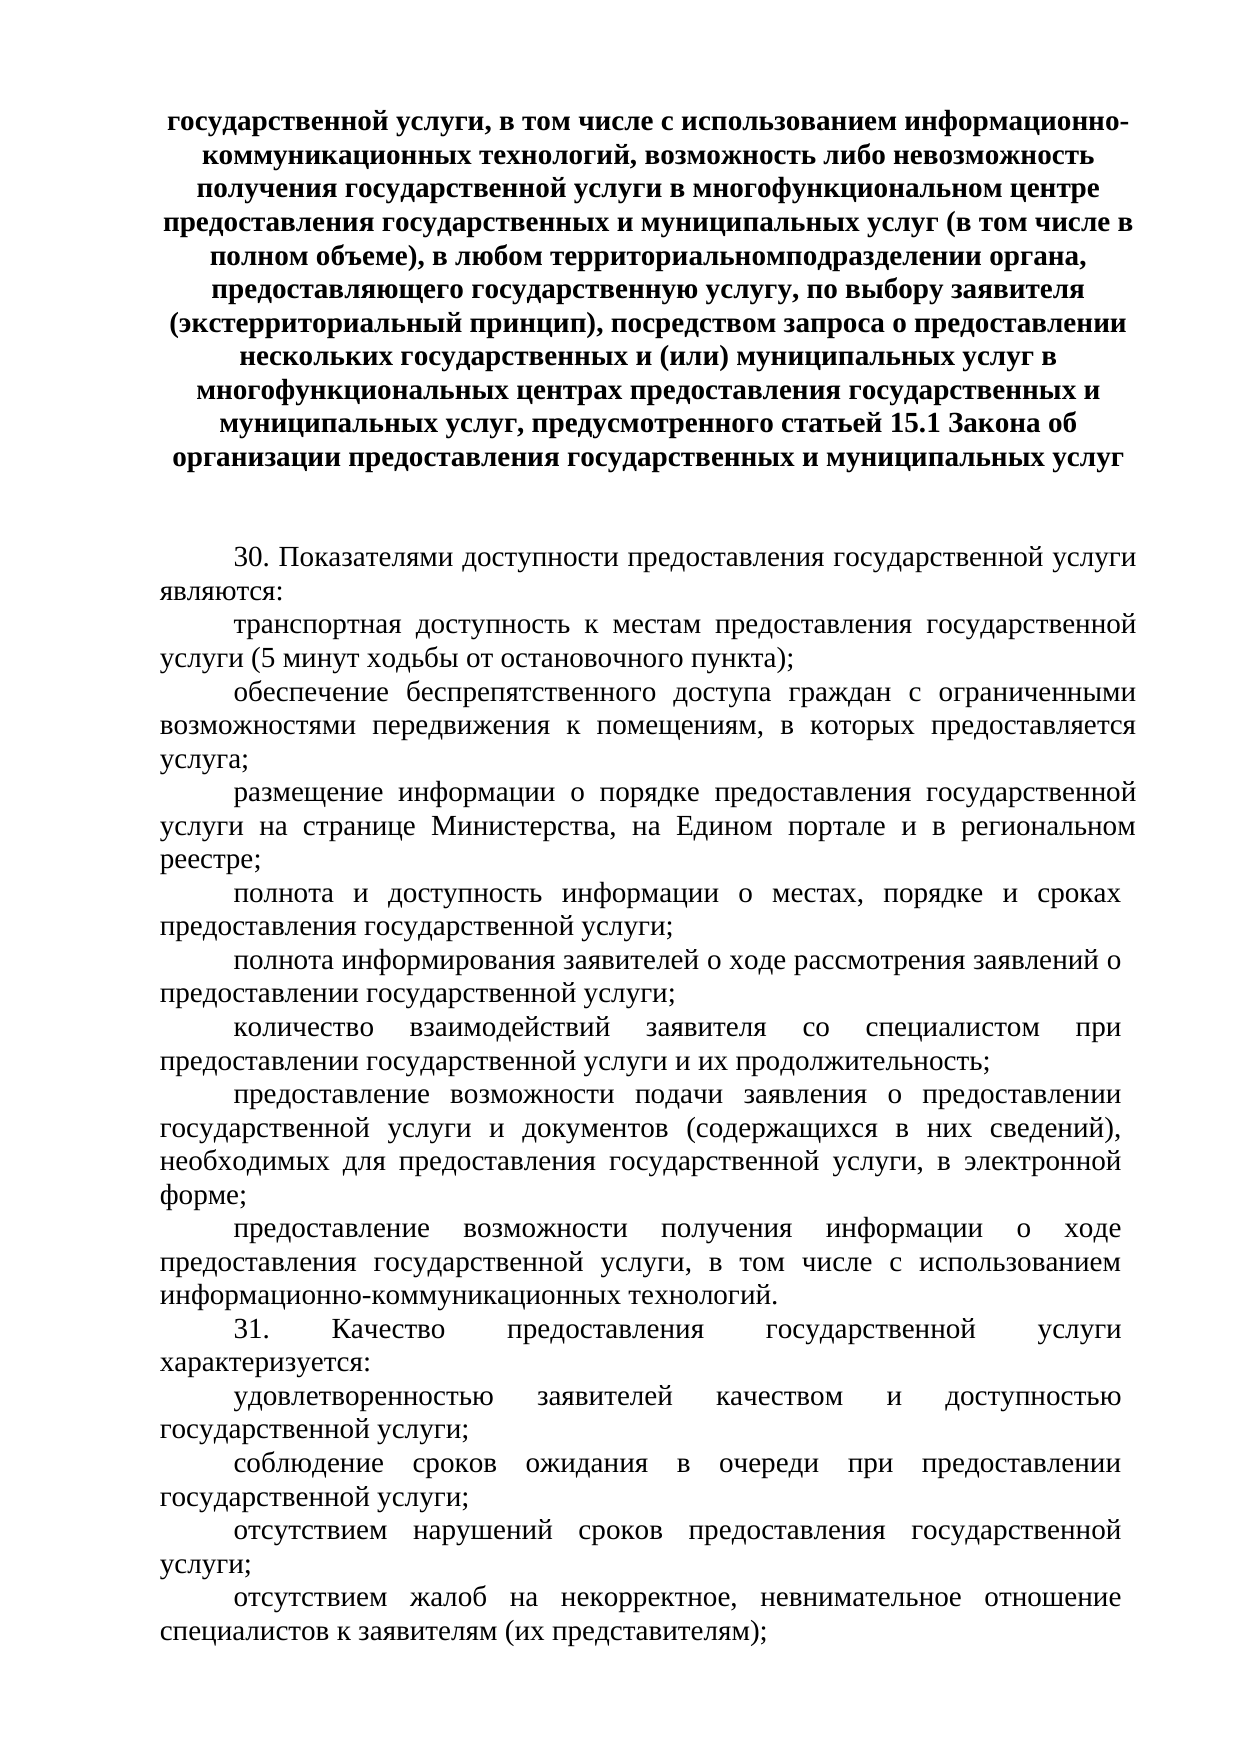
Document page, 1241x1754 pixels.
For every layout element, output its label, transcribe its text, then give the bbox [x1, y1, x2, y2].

text отсутствием жалоб на некорректное, невнимательное отношение специалистов к заявителям (их представителям); [159, 1579, 1122, 1646]
text предоставление возможности подачи заявления о предоставлении государственной услуги и документов (содержащихся в них сведений), необходимых для предоставления государственной услуги, в электронной форме; [159, 1076, 1122, 1210]
text предоставление возможности получения информации о ходе предоставления государственной услуги, в том числе с использованием информационно-коммуникационных технологий. [159, 1210, 1122, 1311]
text обеспечение беспрепятственного доступа граждан с ограниченными возможностями передвижения к помещениям, в которых предоставляется услуга; [159, 674, 1137, 774]
text соблюдение сроков ожидания в очереди при предоставлении государственной услуги; [159, 1445, 1122, 1512]
text транспортная доступность к местам предоставления государственной услуги (5 минут ходьбы от остановочного пункта); [159, 607, 1137, 674]
text 30. Показателями доступности предоставления государственной услуги являются: [159, 539, 1137, 607]
text отсутствием нарушений сроков предоставления государственной услуги; [159, 1512, 1122, 1579]
text количество взаимодействий заявителя со специалистом при предоставлении государственной услуги и их продолжительность; [159, 1009, 1122, 1076]
text полнота и доступность информации о местах, порядке и сроках предоставления государственной услуги; [159, 875, 1122, 942]
text 31. Качество предоставления государственной услуги характеризуется: [159, 1311, 1122, 1378]
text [159, 103, 1137, 472]
text полнота информирования заявителей о ходе рассмотрения заявлений о предоставлении государственной услуги; [159, 942, 1122, 1009]
text размещение информации о порядке предоставления государственной услуги на странице Министерства, на Едином портале и в региональном реестре; [159, 774, 1137, 875]
text удовлетворенностью заявителей качеством и доступностью государственной услуги; [159, 1378, 1122, 1445]
